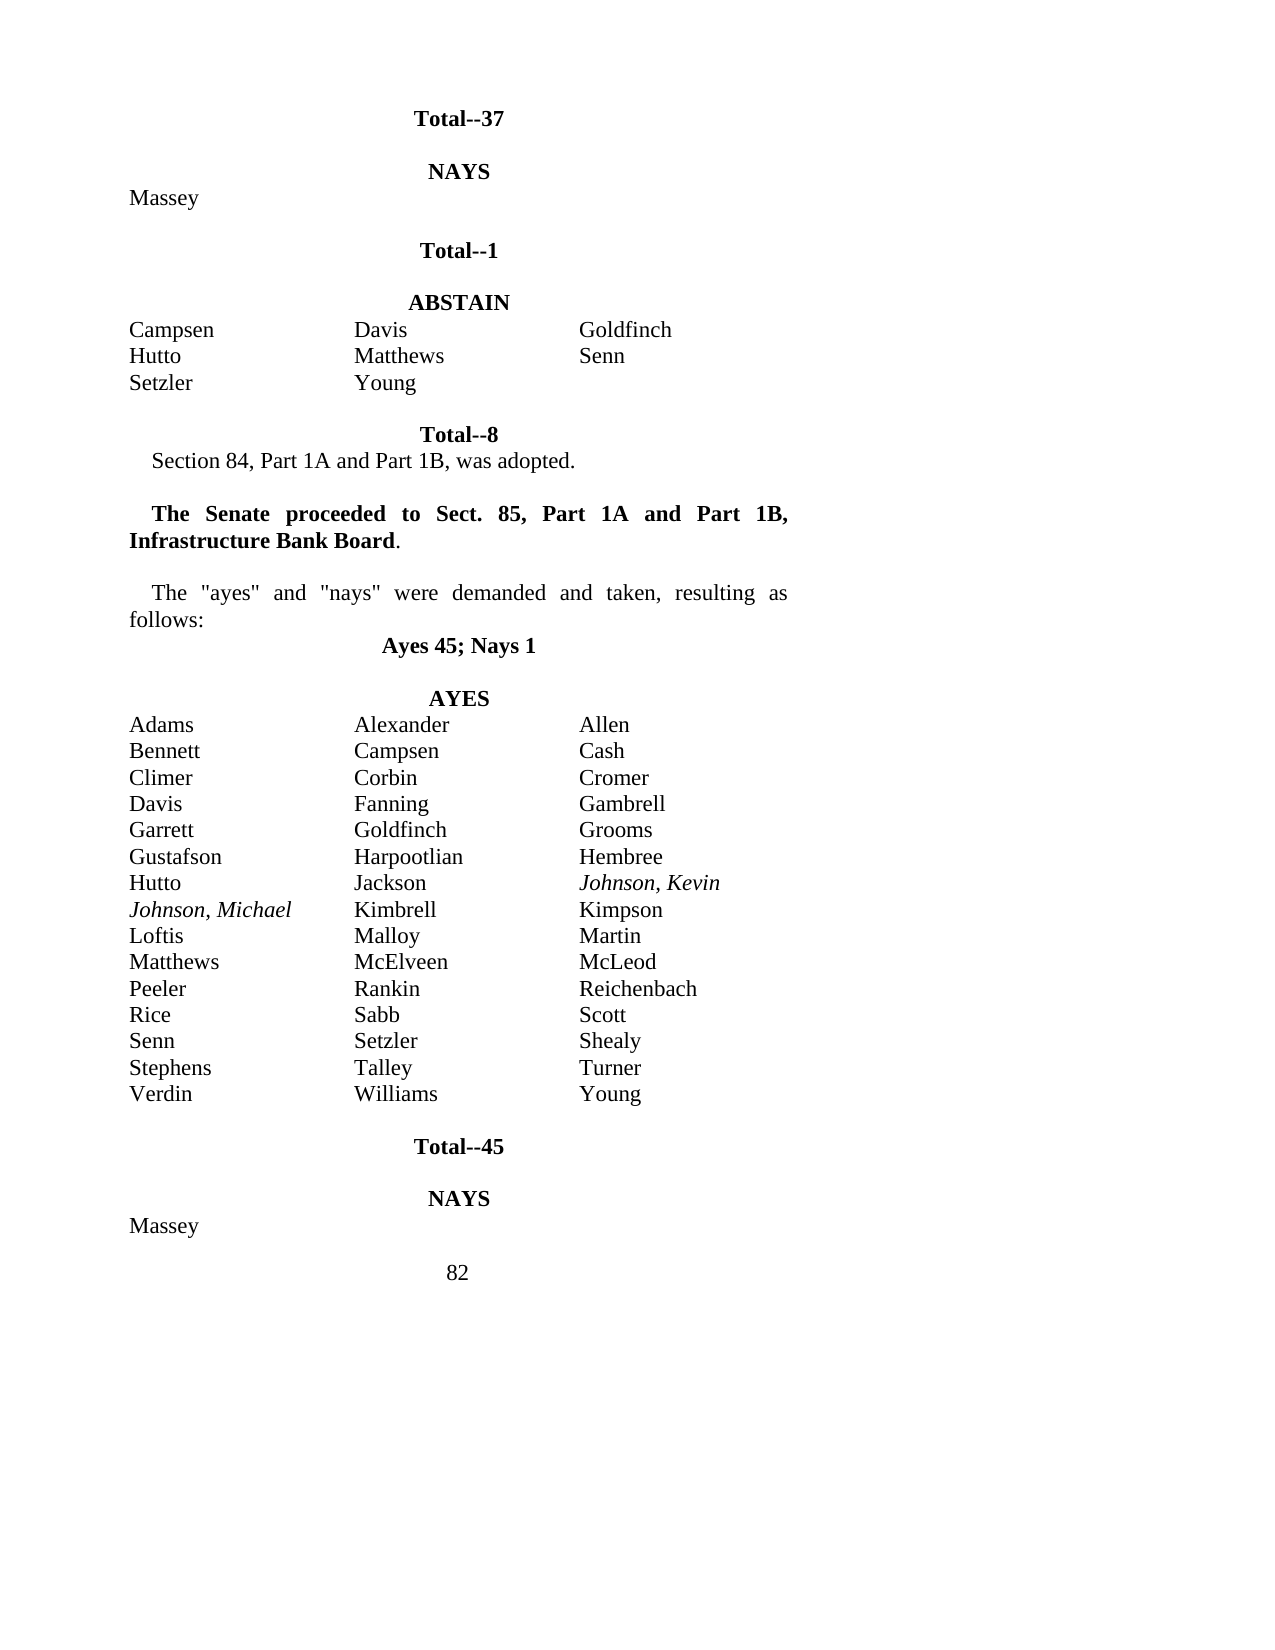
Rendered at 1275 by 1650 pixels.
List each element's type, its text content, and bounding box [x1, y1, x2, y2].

text Total--37 [129, 105, 789, 131]
text Gustafson Harpootlian Hembree [129, 843, 789, 869]
text Total--1 [129, 237, 789, 263]
text Campsen Davis Goldfinch [129, 316, 789, 342]
text Davis Fanning Gambrell [129, 790, 789, 817]
text Loftis Malloy Martin [129, 922, 789, 948]
text The "ayes" and "nays" were demanded and taken, resulting as follows: [129, 579, 789, 632]
text Section 84, Part 1A and Part 1B, was adopted. [129, 448, 789, 474]
text AYES [129, 685, 789, 711]
text NAYS [129, 1186, 789, 1212]
text Matthews McElveen McLeod [129, 948, 789, 975]
text Ayes 45; Nays 1 [129, 632, 789, 658]
text Total--45 [129, 1133, 789, 1159]
text Total--8 [129, 421, 789, 448]
text Bennett Campsen Cash [129, 737, 789, 764]
text Adams Alexander Allen [129, 711, 789, 737]
text Johnson, Michael Kimbrell Kimpson [129, 896, 789, 922]
text NAYS [129, 158, 789, 184]
text Setzler Young [129, 368, 789, 395]
text Hutto Matthews Senn [129, 342, 789, 368]
text Garrett Goldfinch Grooms [129, 817, 789, 843]
text The Senate proceeded to Sect. 85, Part 1A and Part 1B, Infrastructure Bank Board. [129, 500, 789, 553]
text Hutto Jackson Johnson, Kevin [129, 869, 789, 896]
text Peeler Rankin Reichenbach [129, 975, 789, 1001]
text Rice Sabb Scott [129, 1001, 789, 1027]
text Senn Setzler Shealy [129, 1027, 789, 1054]
text Verdin Williams Young [129, 1080, 789, 1106]
text Massey [129, 1212, 789, 1238]
text ABSTAIN [129, 289, 789, 316]
text Stephens Talley Turner [129, 1054, 789, 1080]
text Massey [129, 184, 789, 210]
text Climer Corbin Cromer [129, 764, 789, 790]
